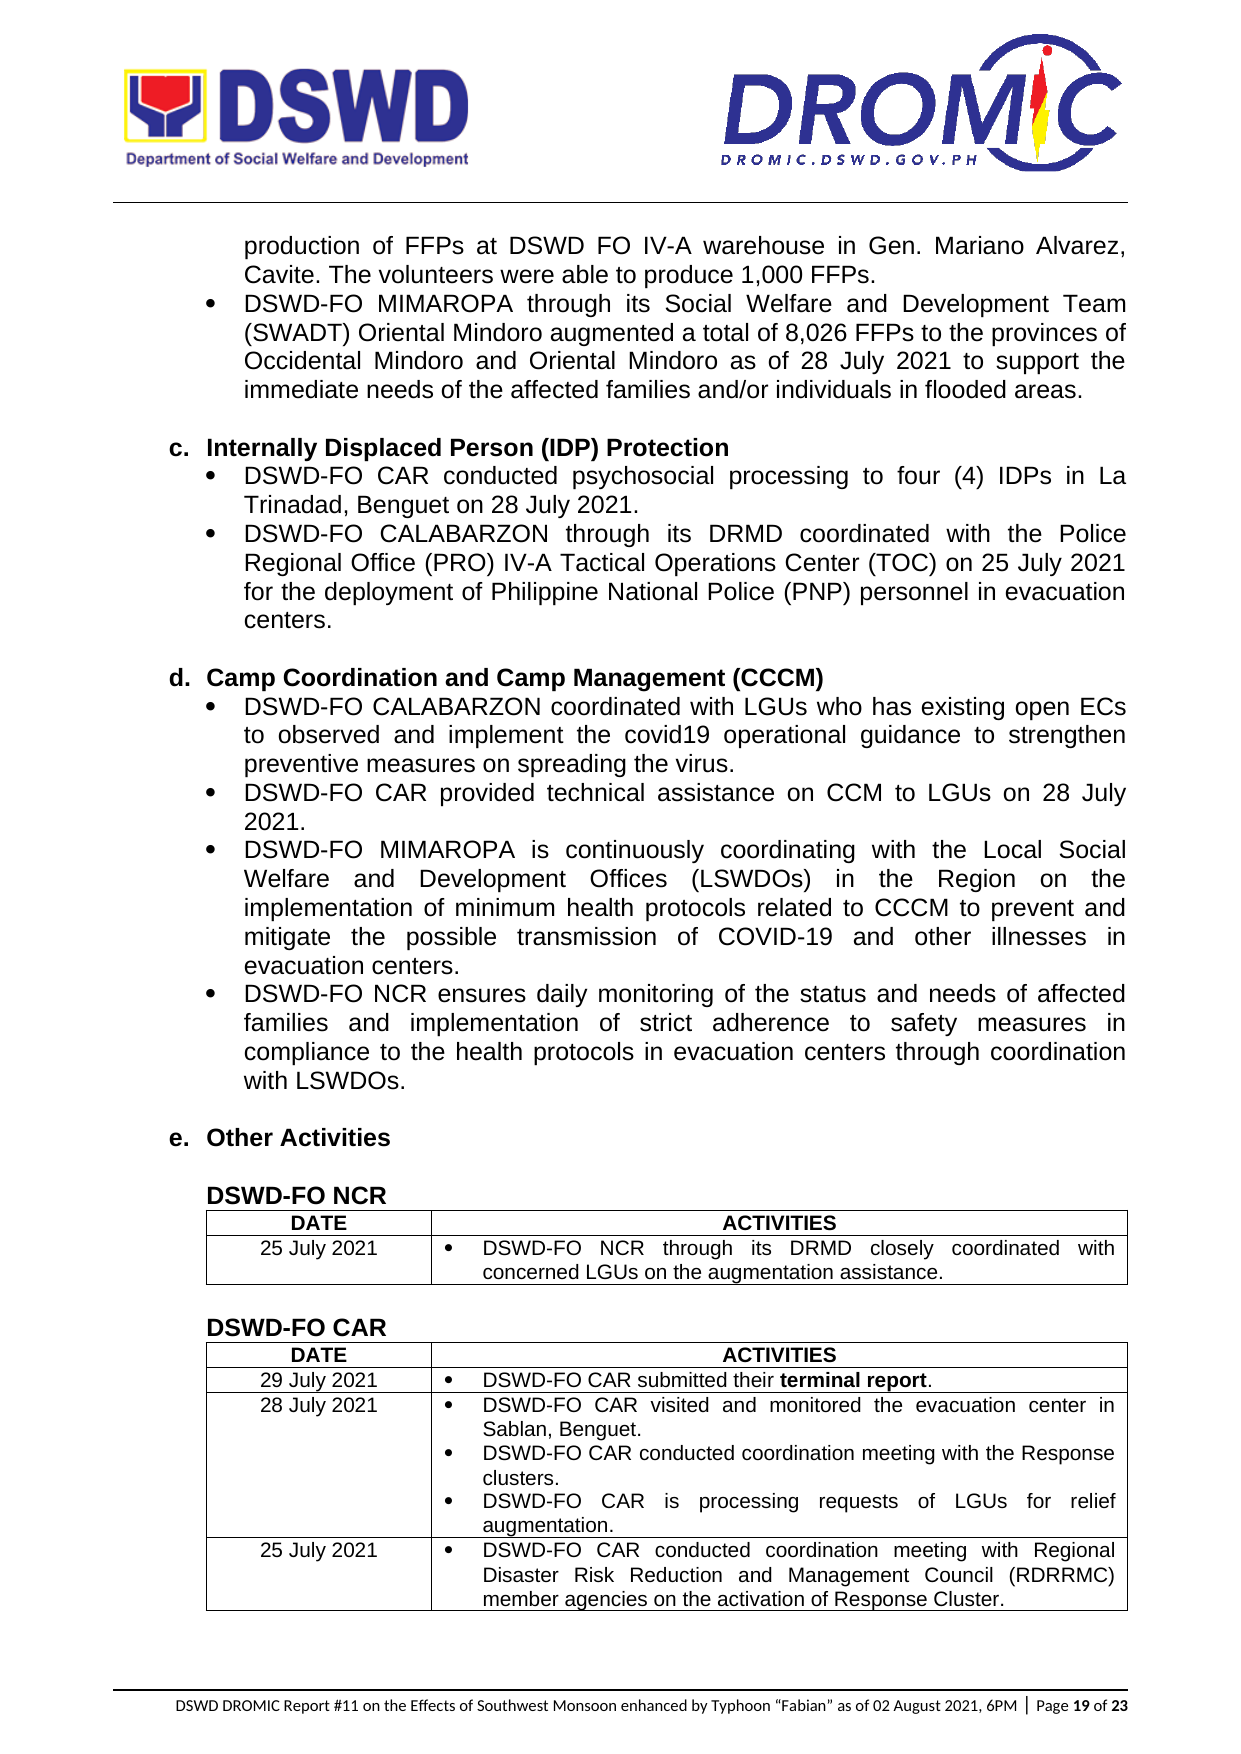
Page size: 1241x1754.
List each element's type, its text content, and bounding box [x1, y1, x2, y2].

list Other Activities [169, 1123, 1128, 1152]
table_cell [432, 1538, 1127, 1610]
list DSWD-FO CAR conducted psychosocial processing to four (4) IDPs in La Trinadad, Benguet on 28 July 2021. [206, 461, 1128, 519]
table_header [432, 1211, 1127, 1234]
list Camp Coordination and Camp Management (CCCM) [169, 663, 1128, 692]
list DSWD-FO MIMAROPA is continuously coordinating with the Local Social Welfare and Development Offices (LSWDOs) in the Region on the implementation of minimum health protocols related to CCCM to prevent and mitigate the possible transmission of COVID-19 and other illnesses in evacuation centers. [206, 836, 1128, 979]
list DSWD-FO NCR ensures daily monitoring of the status and needs of affected families and implementation of strict adherence to safety measures in compliance to the health protocols in evacuation centers through coordination with LSWDOs. [206, 979, 1128, 1094]
list DSWD-FO CALABARZON through its DRMD coordinated with the Police Regional Office (PRO) IV-A Tactical Operations Center (TOC) on 25 July 2021 for the deployment of Philippine National Police (PNP) personnel in evacuation centers. [206, 519, 1128, 634]
list DSWD-FO CALABARZON coordinated with LGUs who has existing open ECs to observed and implement the covid19 operational guidance to strengthen preventive measures on spreading the virus. [206, 692, 1128, 778]
text DSWD-FO CAR [206, 1313, 1128, 1342]
picture [112, 65, 482, 172]
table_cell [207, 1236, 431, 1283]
list DSWD-FO MIMAROPA through its Social Welfare and Development Team (SWADT) Oriental Mindoro augmented a total of 8,026 FFPs to the provinces of Occidental Mindoro and Oriental Mindoro as of 28 July 2021 to support the immediate needs of the affected families and/or individuals in flooded areas. [206, 289, 1128, 404]
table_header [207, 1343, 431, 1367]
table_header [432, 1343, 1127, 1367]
picture [713, 33, 1127, 171]
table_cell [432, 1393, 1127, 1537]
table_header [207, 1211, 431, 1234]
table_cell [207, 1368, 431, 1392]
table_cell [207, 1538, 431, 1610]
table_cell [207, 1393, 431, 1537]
list Internally Displaced Person (IDP) Protection [169, 433, 1128, 461]
list DSWD-FO CAR provided technical assistance on CCM to LGUs on 28 July 2021. [206, 778, 1128, 836]
text DSWD-FO NCR [206, 1181, 1128, 1209]
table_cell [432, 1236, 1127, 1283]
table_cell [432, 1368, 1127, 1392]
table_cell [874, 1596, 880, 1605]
